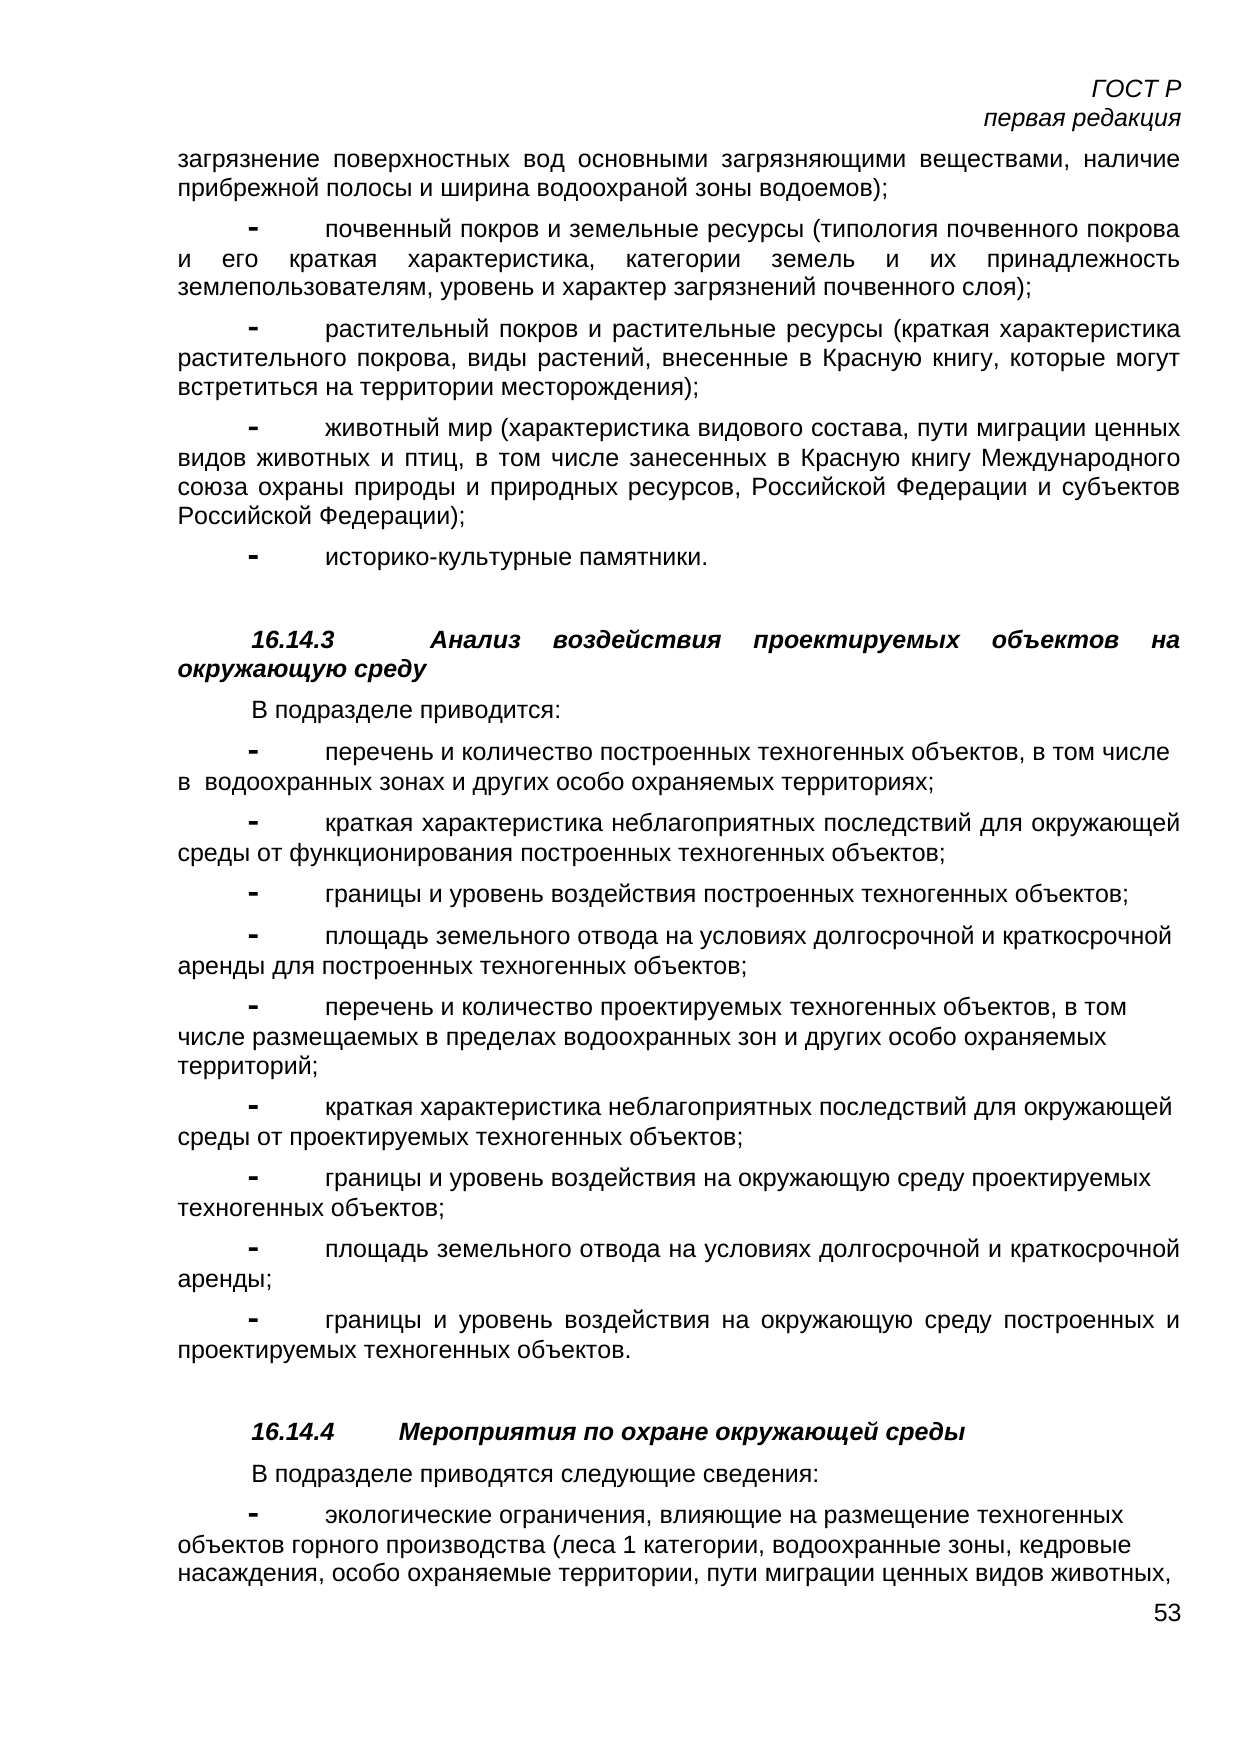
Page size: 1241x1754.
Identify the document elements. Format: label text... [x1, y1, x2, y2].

list краткая характеристика неблагоприятных последствий для окружающей среды от проектируемых техногенных объектов; [177, 1092, 1181, 1151]
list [177, 1500, 1181, 1587]
text В подразделе приводится: [177, 696, 1181, 724]
list перечень и количество проектируемых техногенных объектов, в том числе размещаемых в пределах водоохранных зон и других особо охраняемых территорий; [177, 992, 1181, 1079]
list перечень и количество построенных техногенных объектов, в том числе в водоохранных зонах и других особо охраняемых территориях; [177, 737, 1181, 795]
list животный мир (характеристика видового состава, пути миграции ценных видов животных и птиц, в том числе занесенных в Красную книгу Международного союза охраны природы и природных ресурсов, Российской Федерации и субъектов Российской Федерации); [177, 413, 1181, 529]
text 16.14.3 Анализ воздействия проектируемых объектов на окружающую среду [177, 626, 1181, 683]
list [177, 144, 1181, 201]
list почвенный покров и земельные ресурсы (типология почвенного покрова и его краткая характеристика, категории земель и их принадлежность землепользователям, уровень и характер загрязнений почвенного слоя); [177, 214, 1181, 301]
list растительный покров и растительные ресурсы (краткая характеристика растительного покрова, виды растений, внесенные в Красную книгу, которые могут встретиться на территории месторождения); [177, 314, 1181, 401]
list площадь земельного отвода на условиях долгосрочной и краткосрочной аренды для построенных техногенных объектов; [177, 921, 1181, 980]
text 16.14.4 Мероприятия по охране окружающей среды [177, 1417, 1181, 1446]
list историко-культурные памятники. [177, 542, 1181, 572]
list границы и уровень воздействия на окружающую среду проектируемых техногенных объектов; [177, 1163, 1181, 1222]
list границы и уровень воздействия на окружающую среду построенных и проектируемых техногенных объектов. [177, 1305, 1181, 1364]
list границы и уровень воздействия построенных техногенных объектов; [177, 879, 1181, 909]
list площадь земельного отвода на условиях долгосрочной и краткосрочной аренды; [177, 1234, 1181, 1293]
text В подразделе приводятся следующие сведения: [177, 1459, 1181, 1487]
list краткая характеристика неблагоприятных последствий для окружающей среды от функционирования построенных техногенных объектов; [177, 808, 1181, 866]
